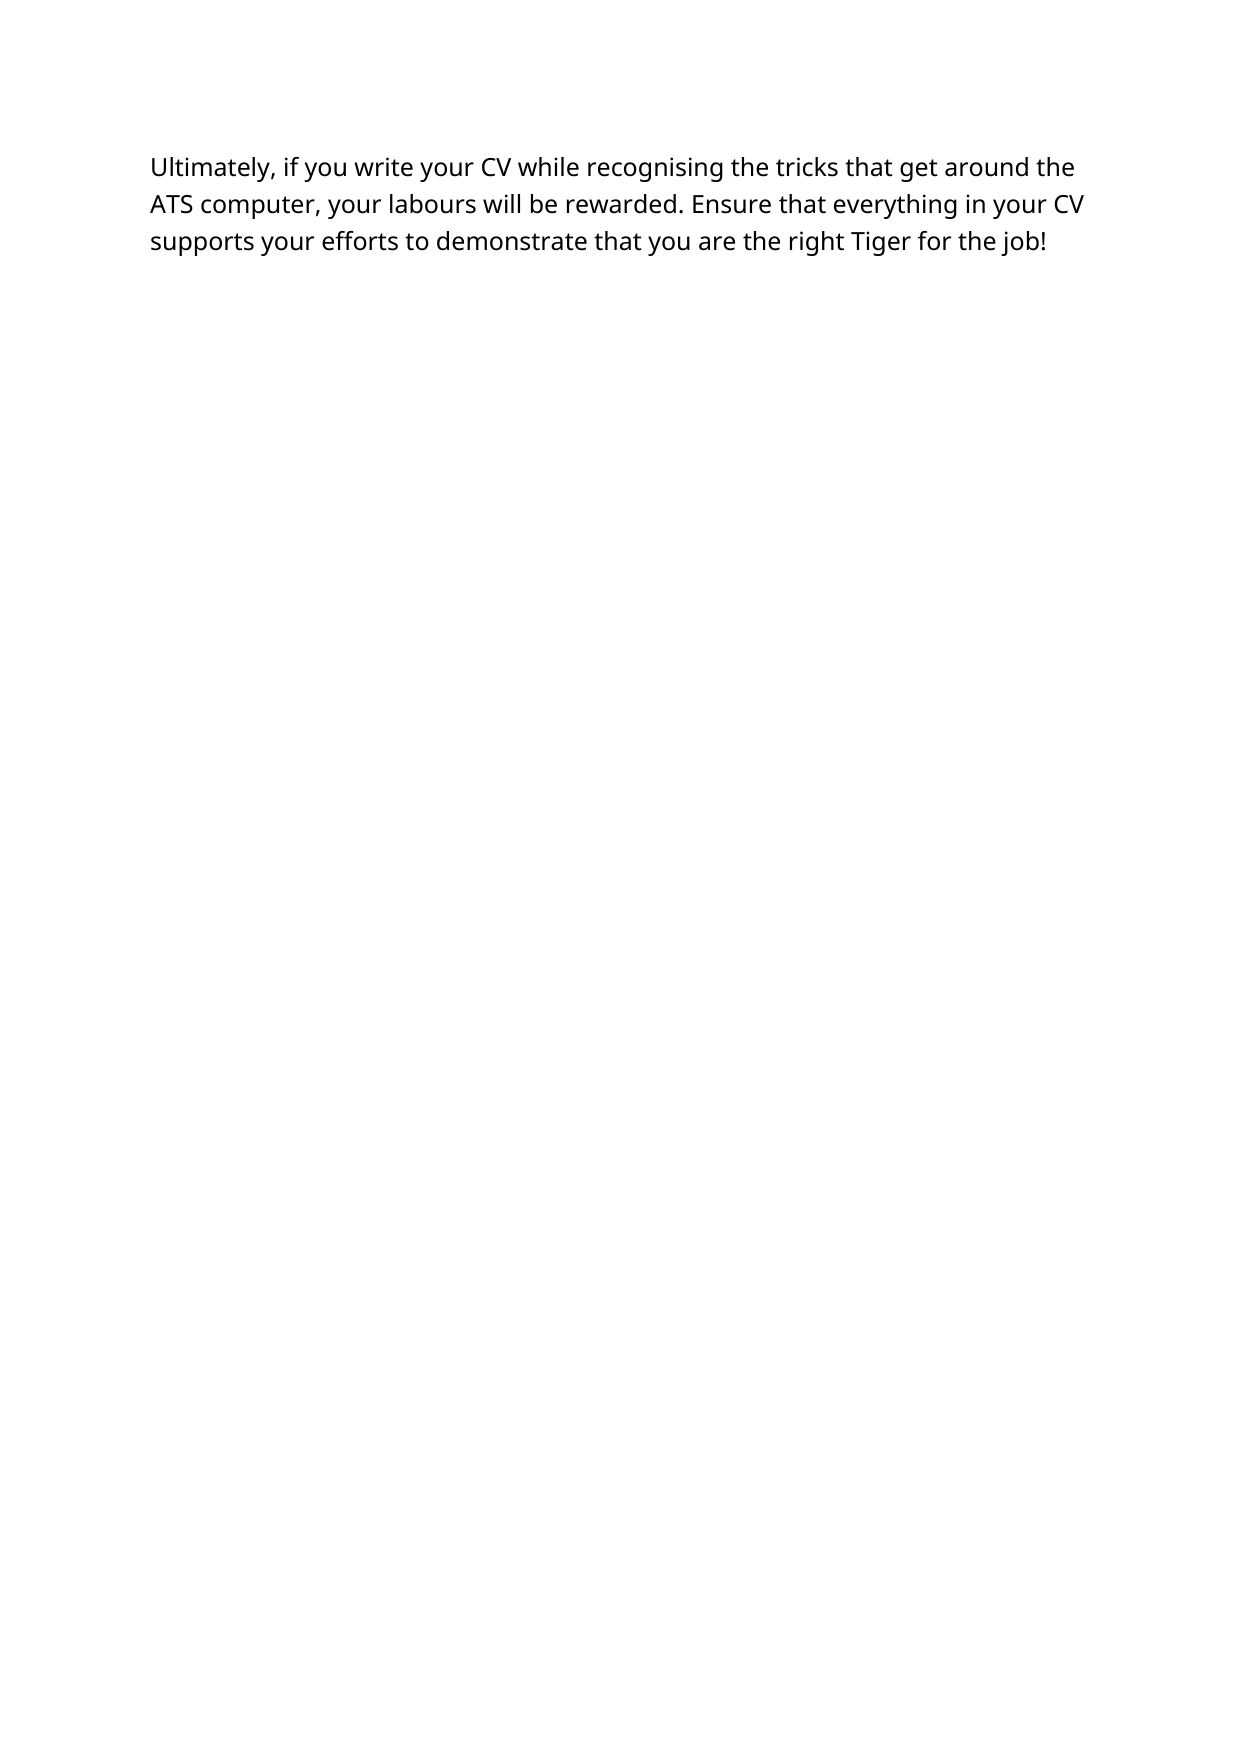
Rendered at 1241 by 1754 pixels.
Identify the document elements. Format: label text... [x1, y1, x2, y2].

text Ultimately, if you write your CV while recognising the tricks that get around the ATS computer, your labours will be rewarded. Ensure that everything in your CV supports your efforts to demonstrate that you are the right Tiger for the job! [150, 150, 1090, 258]
